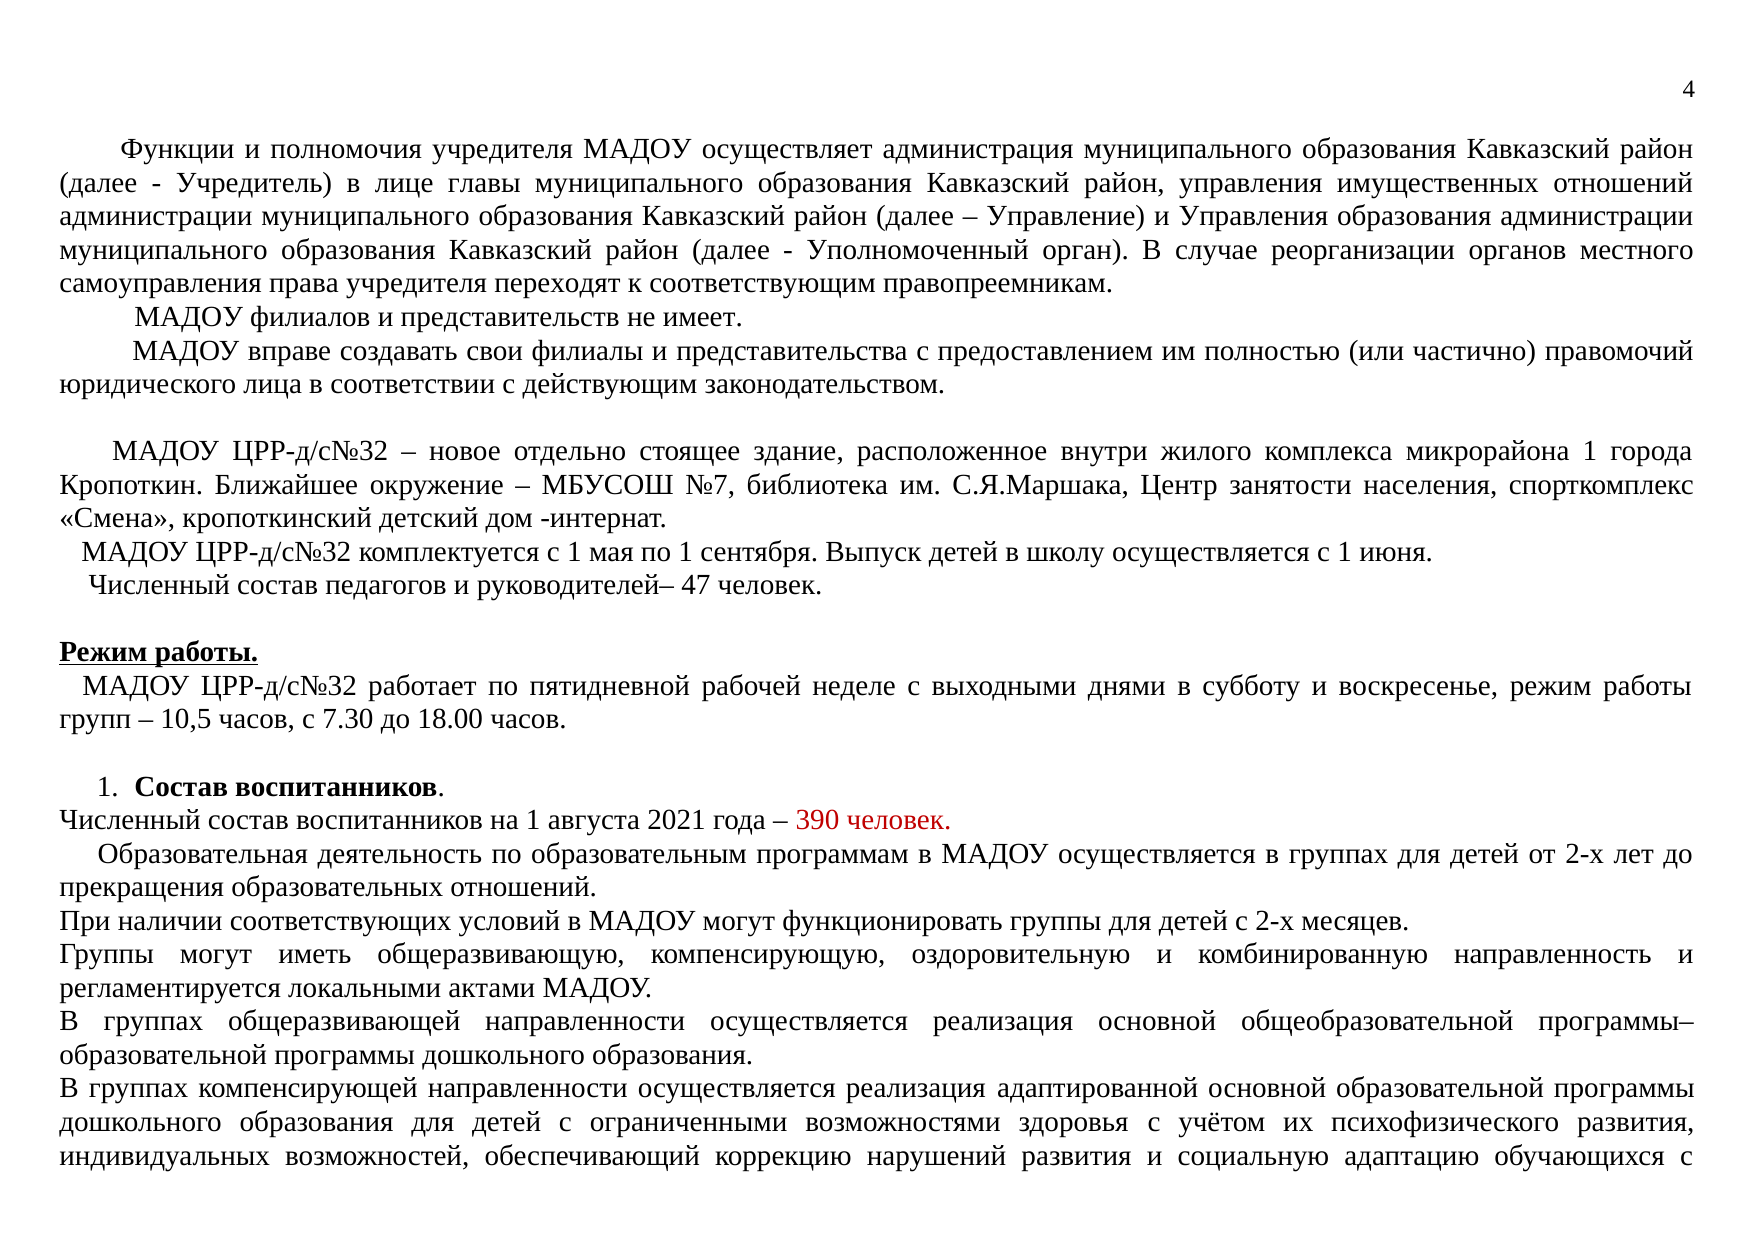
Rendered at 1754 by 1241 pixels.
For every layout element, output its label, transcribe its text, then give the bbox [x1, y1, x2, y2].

text МАДОУ ЦРР-д/с№32 работает по пятидневной рабочей неделе с выходными днями в субботу и воскресенье, режим работы групп – 10,5 часов, с 7.30 до 18.00 часов. [59, 668, 1695, 735]
text В группах общеразвивающей направленности осуществляется реализация основной общеобразовательной программы–образовательной программы дошкольного образования. [59, 1003, 1695, 1071]
text Группы могут иметь общеразвивающую, компенсирующую, оздоровительную и комбинированную направленность и регламентируется локальными актами МАДОУ. [59, 936, 1695, 1003]
text Численный состав педагогов и руководителей– 47 человек. [59, 567, 1695, 601]
text МАДОУ ЦРР-д/с№32 – новое отдельно стоящее здание, расположенное внутри жилого комплекса микрорайона 1 города Кропоткин. Ближайшее окружение – МБУСОШ №7, библиотека им. С.Я.Маршака, Центр занятости населения, спорткомплекс «Смена», кропоткинский детский дом -интернат. [59, 433, 1695, 534]
list Состав воспитанников. [97, 769, 1695, 802]
text Функции и полномочия учредителя МАДОУ осуществляет администрация муниципального образования Кавказский район (далее - Учредитель) в лице главы муниципального образования Кавказский район, управления имущественных отношений администрации муниципального образования Кавказский район (далее – Управление) и Управления образования администрации муниципального образования Кавказский район (далее - Уполномоченный орган). В случае реорганизации органов местного самоуправления права учредителя переходят к соответствующим правопреемникам. [59, 131, 1695, 299]
text МАДОУ вправе создавать свои филиалы и представительства с предоставлением им полностью (или частично) правомочий юридического лица в соответствии с действующим законодательством. [59, 333, 1695, 400]
text МАДОУ ЦРР-д/с№32 комплектуется с 1 мая по 1 сентября. Выпуск детей в школу осуществляется с 1 июня. [59, 534, 1695, 567]
text Режим работы. [59, 634, 1695, 668]
text МАДОУ филиалов и представительств не имеет. [59, 299, 1695, 333]
text Образовательная деятельность по образовательным программам в МАДОУ осуществляется в группах для детей от 2-х лет до прекращения образовательных отношений. [59, 836, 1695, 903]
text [59, 1071, 1695, 1171]
text Численный состав воспитанников на 1 августа 2021 года – 390 человек. [59, 802, 1695, 836]
text При наличии соответствующих условий в МАДОУ могут функционировать группы для детей с 2-х месяцев. [59, 903, 1695, 936]
